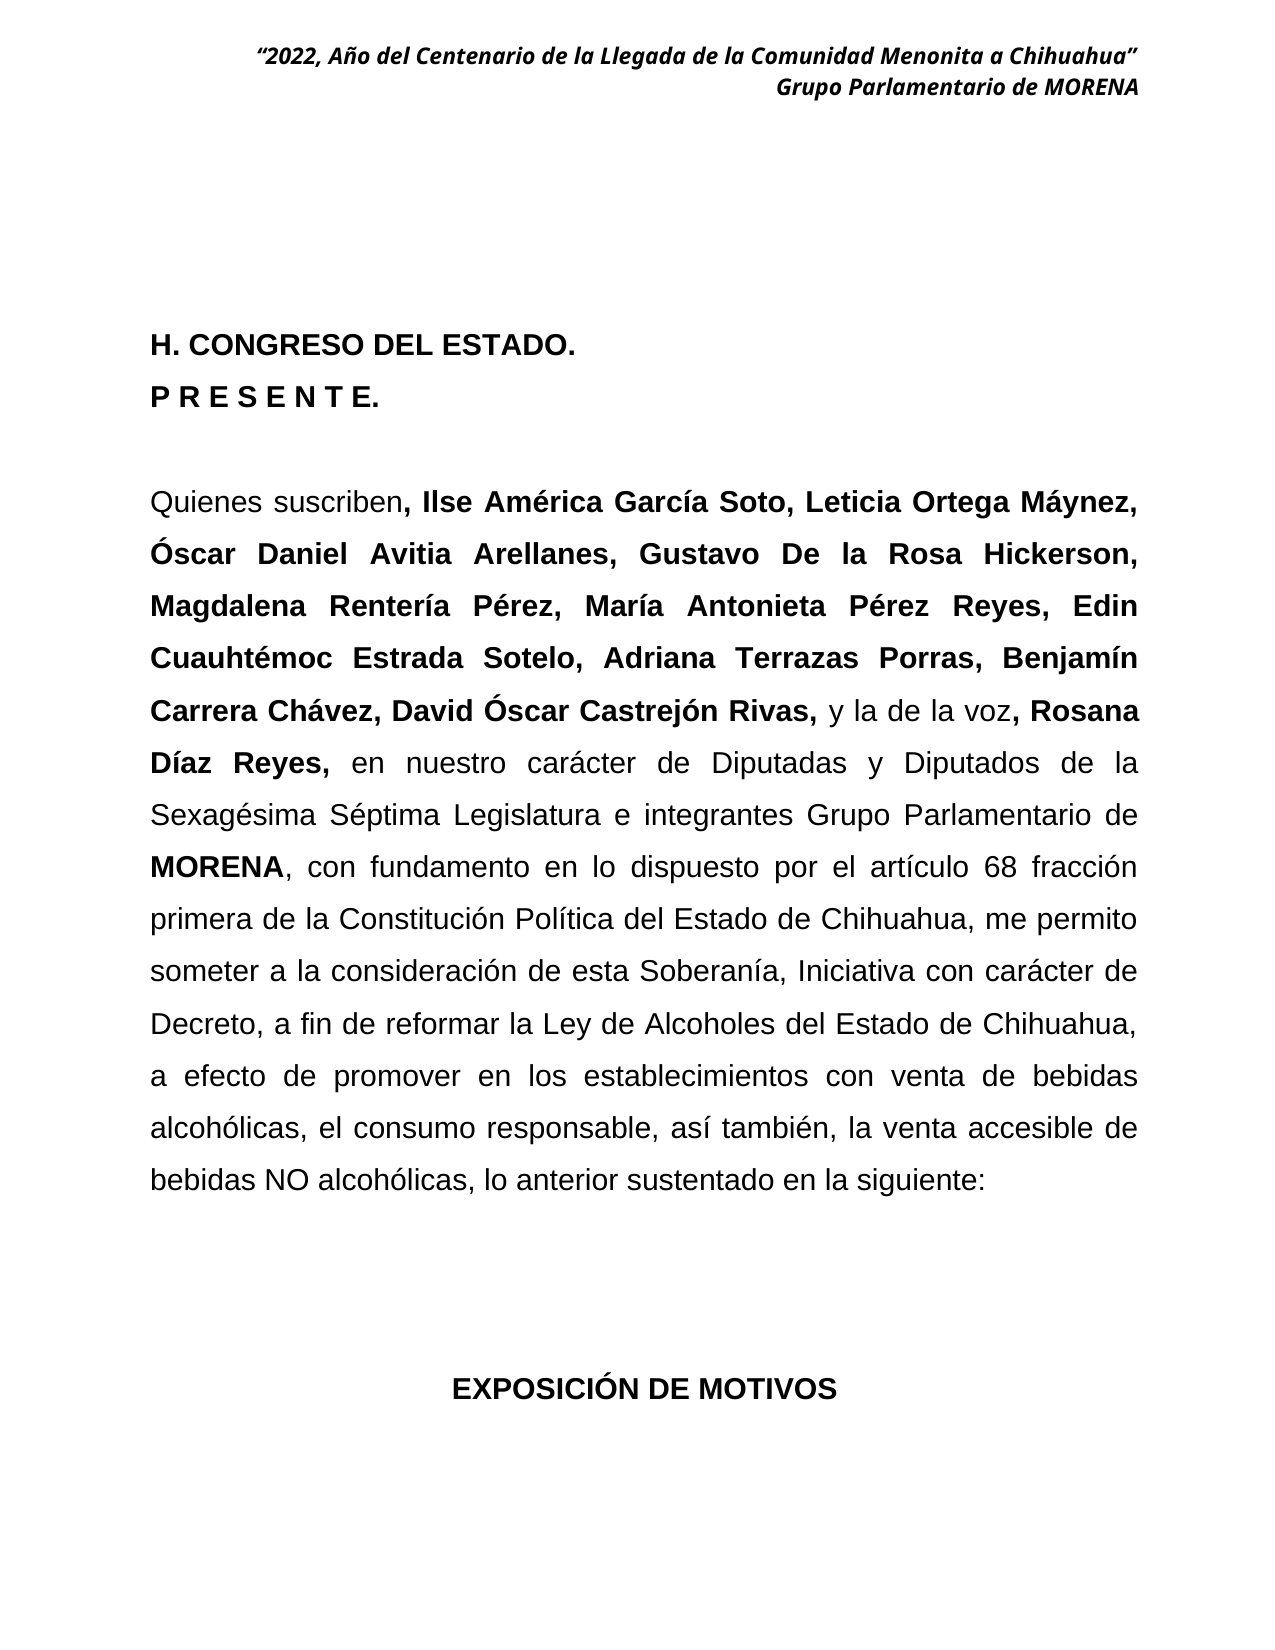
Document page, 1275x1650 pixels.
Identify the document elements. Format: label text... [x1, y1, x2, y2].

text H. CONGRESO DEL ESTADO. [150, 327, 1139, 362]
text P R E S E N T E. [150, 379, 1139, 414]
text EXPOSICIÓN DE MOTIVOS [150, 1371, 1139, 1406]
text Quienes suscriben, Ilse América García Soto, Leticia Ortega Máynez, Óscar Daniel Avitia Arellanes, Gustavo De la Rosa Hickerson, Magdalena Rentería Pérez, María Antonieta Pérez Reyes, Edin Cuauhtémoc Estrada Sotelo, Adriana Terrazas Porras, Benjamín Carrera Chávez, David Óscar Castrejón Rivas, y la de la voz, Rosana Díaz Reyes, en nuestro carácter de Diputadas y Diputados de la Sexagésima Séptima Legislatura e integrantes Grupo Parlamentario de MORENA, con fundamento en lo dispuesto por el artículo 68 fracción primera de la Constitución Política del Estado de Chihuahua, me permito someter a la consideración de esta Soberanía, Iniciativa con carácter de Decreto, a fin de reformar la Ley de Alcoholes del Estado de Chihuahua, a efecto de promover en los establecimientos con venta de bebidas alcohólicas, el consumo responsable, así también, la venta accesible de bebidas NO alcohólicas, lo anterior sustentado en la siguiente: [150, 484, 1139, 1197]
